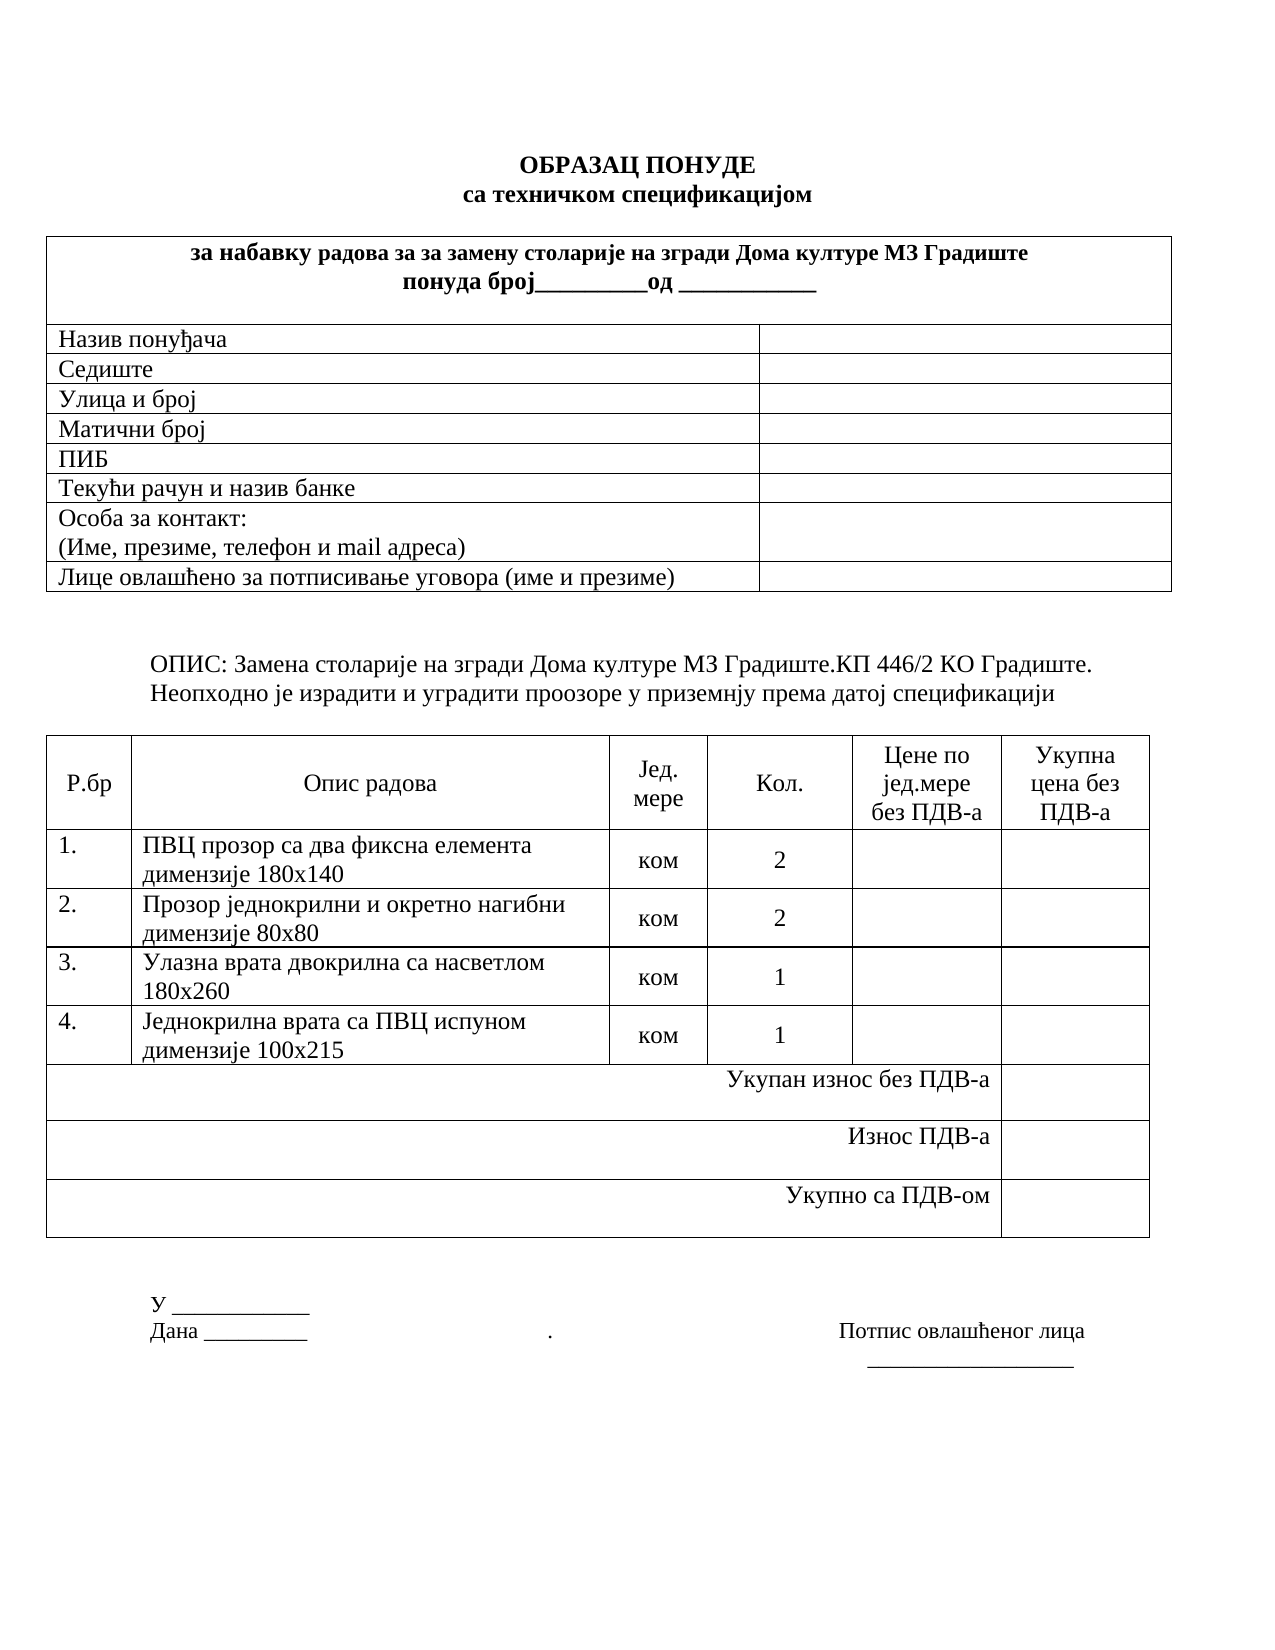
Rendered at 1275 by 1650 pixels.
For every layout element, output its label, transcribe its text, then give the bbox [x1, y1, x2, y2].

table_cell Једнокрилна врата са ПВЦ испуном димензије 100x215 [132, 1006, 609, 1063]
table_cell [760, 444, 1171, 472]
table_cell 1. [47, 830, 131, 888]
table_cell Укупно са ПДВ-ом [47, 1180, 1001, 1237]
table_cell Укупан износ без ПДВ-а [47, 1065, 1001, 1120]
table_cell [760, 354, 1171, 383]
table_cell [1002, 1180, 1149, 1237]
table_cell Прозор једнокрилни и окретно нагибни димензије 80x80 [132, 889, 609, 946]
table_cell [853, 830, 1001, 888]
table_cell [1002, 1006, 1149, 1063]
table_cell ком [610, 1006, 707, 1063]
table_cell [1002, 889, 1149, 946]
table_cell [853, 948, 1001, 1005]
table_cell 2. [47, 889, 131, 946]
table_cell 1 [708, 1006, 852, 1063]
text са техничком спецификацијом [150, 179, 1125, 207]
table_header Цене по јед.мере без ПДВ-а [853, 736, 1001, 829]
table_cell Oсоба за контакт: (Име, презиме, телефон и mail адреса) [47, 503, 759, 561]
table_cell 2 [708, 889, 852, 946]
table_cell [1002, 948, 1149, 1005]
table_header Опис радова [132, 736, 609, 829]
table_cell [1002, 830, 1149, 888]
table_cell 3. [47, 948, 131, 1005]
table_cell Износ ПДВ-а [47, 1121, 1001, 1179]
table_cell Улица и број [47, 384, 759, 413]
table_cell [853, 889, 1001, 946]
table_cell Матични број [47, 414, 759, 443]
table_cell Седиште [47, 354, 759, 383]
table_cell ком [610, 830, 707, 888]
table_cell [760, 384, 1171, 413]
table_header за набавку радова за за замену столарије на згради Дома културе МЗ Градиште понуда број_________од ___________ [47, 237, 1171, 323]
table_cell [1002, 1121, 1149, 1179]
table_header Јед. мере [610, 736, 707, 829]
table_cell ком [610, 889, 707, 946]
table_header Кол. [708, 736, 852, 829]
table_cell [1002, 1065, 1149, 1120]
table_cell Лице овлашћено за потписивање уговора (име и презиме) [47, 562, 759, 591]
table_cell Улазна врата двокрилна са насветлом 180x260 [132, 948, 609, 1005]
table_header Укупна цена без ПДВ-а [1002, 736, 1149, 829]
text ОБРАЗАЦ ПОНУДЕ [150, 150, 1125, 179]
text ОПИС: Замена столарије на згради Дома културе МЗ Градиште.КП 446/2 КО Градиште. Неопходно је израдити и уградити проозоре у приземнју према датој спецификацији [150, 649, 1125, 707]
table_cell ПВЦ прозор са два фиксна елемента димензије 180x140 [132, 830, 609, 888]
table_cell 1 [708, 948, 852, 1005]
table_cell [760, 474, 1171, 502]
table_cell 4. [47, 1006, 131, 1063]
text У ____________ [150, 1291, 1125, 1317]
table_cell [760, 325, 1171, 353]
table_cell [760, 562, 1171, 591]
table_cell [760, 414, 1171, 443]
table_cell ком [610, 948, 707, 1005]
table_cell Назив понуђача [47, 325, 759, 353]
table_header Р.бр [47, 736, 131, 829]
text __________________ [150, 1344, 1125, 1370]
text Дана _________ . Потпис овлашћеног лица [150, 1317, 1125, 1344]
table_cell 2 [708, 830, 852, 888]
table_cell [760, 503, 1171, 561]
table_cell Текући рачун и назив банке [47, 474, 759, 502]
table_cell ПИБ [47, 444, 759, 472]
table_cell [853, 1006, 1001, 1063]
